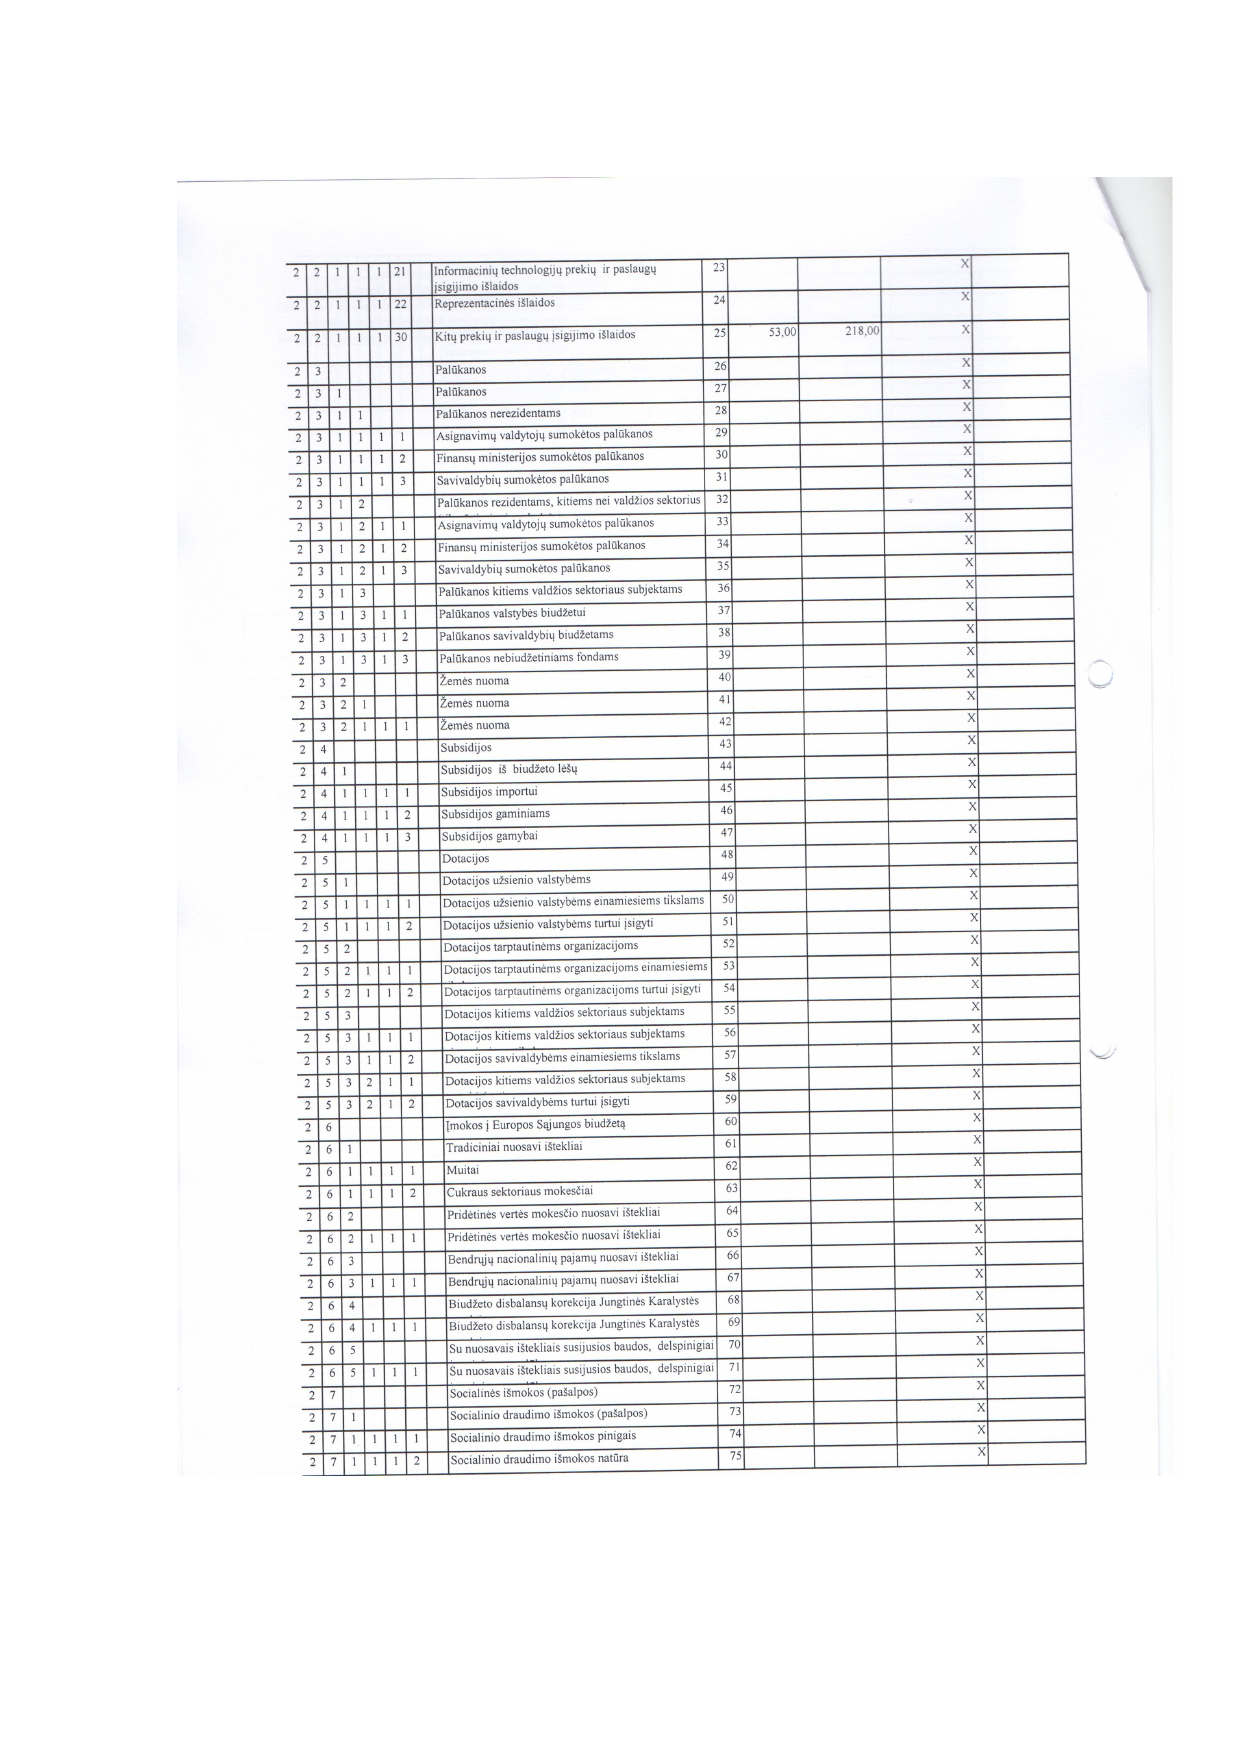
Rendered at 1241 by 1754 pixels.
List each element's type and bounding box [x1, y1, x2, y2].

picture [177, 177, 1181, 1476]
